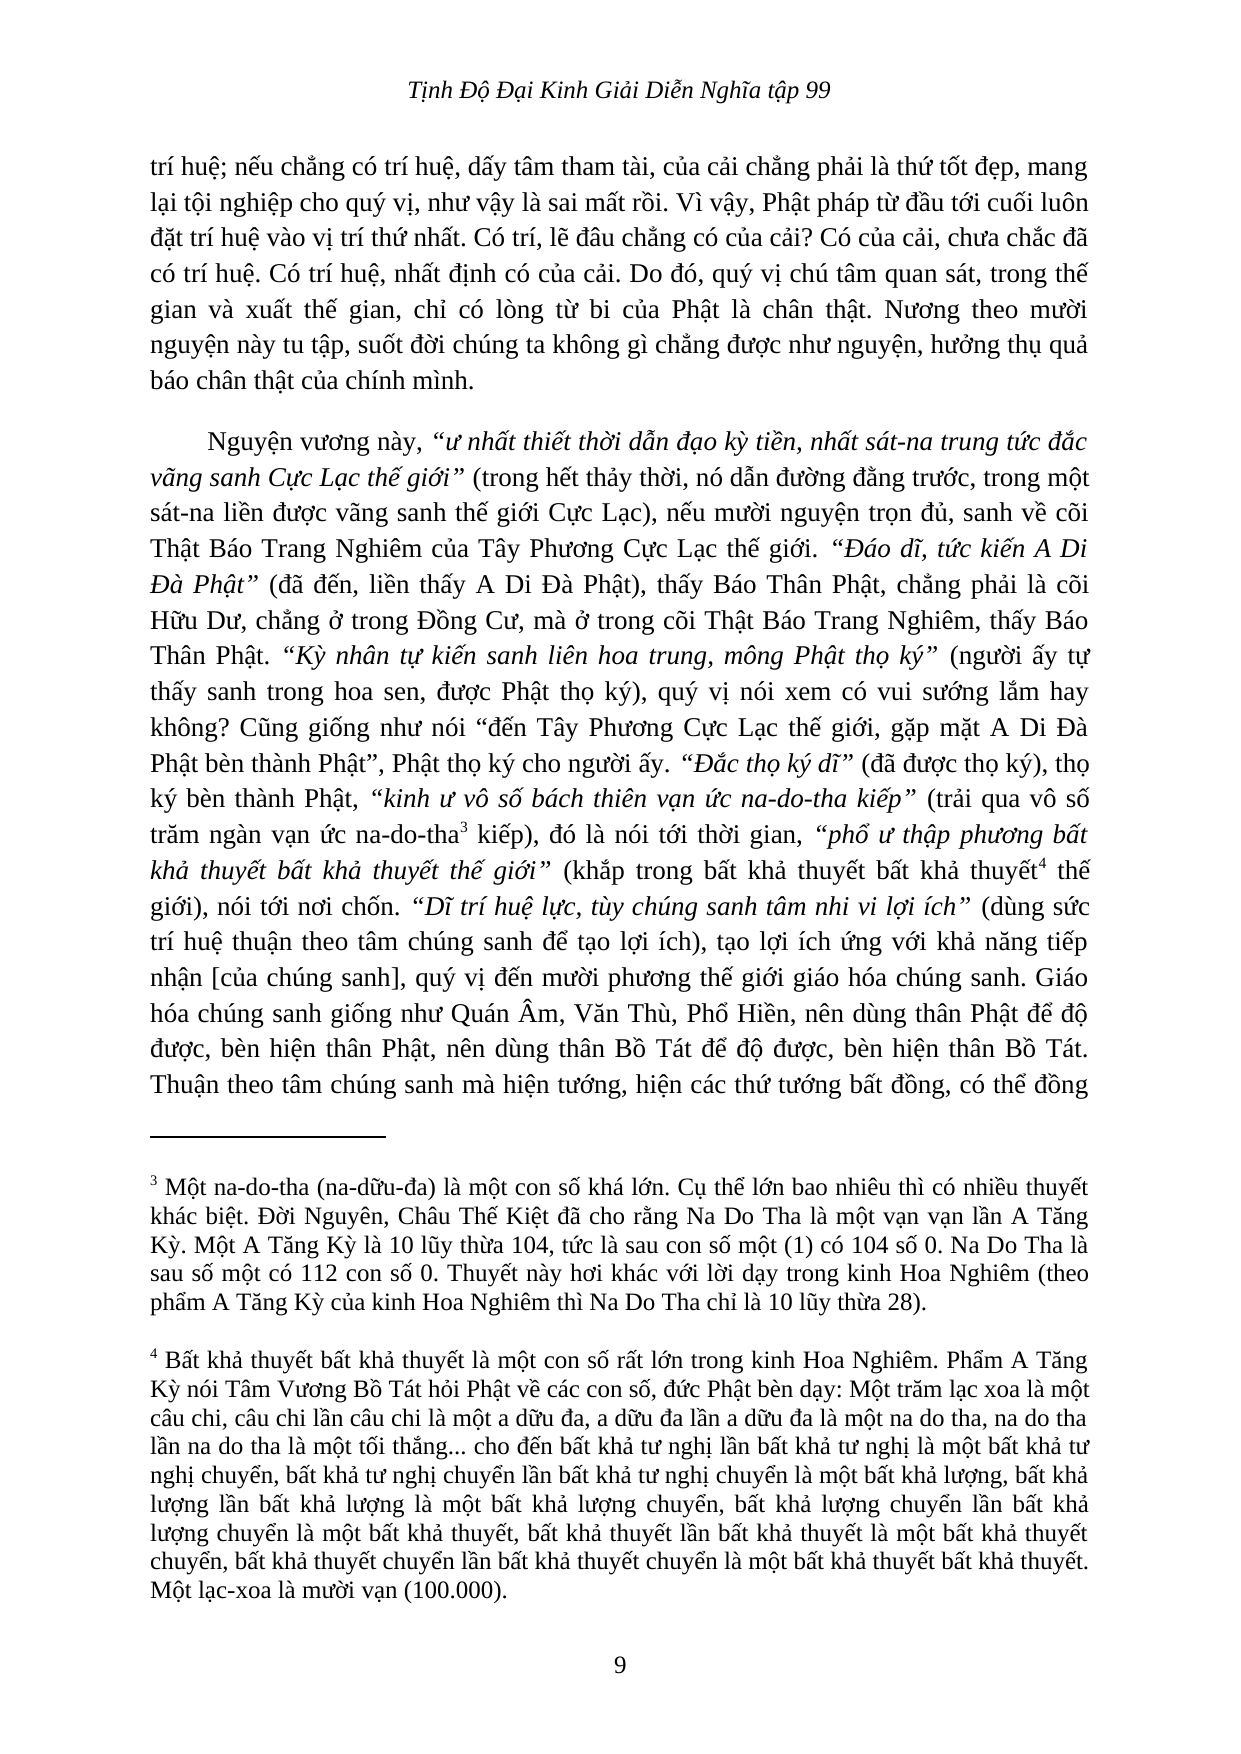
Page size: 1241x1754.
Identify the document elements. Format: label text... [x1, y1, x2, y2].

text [150, 150, 1090, 396]
text Nguyện vương này, “ư nhất thiết thời dẫn đạo kỳ tiền, nhất sát-na trung tức đắc vãng sanh Cực Lạc thế giới” (trong hết thảy thời, nó dẫn đường đằng trước, trong một sát-na liền được vãng sanh thế giới Cực Lạc), nếu mười nguyện trọn đủ, sanh về cõi Thật Báo Trang Nghiêm của Tây Phương Cực Lạc thế giới. “Đáo dĩ, tức kiến A Di Đà Phật” (đã đến, liền thấy A Di Đà Phật), thấy Báo Thân Phật, chẳng phải là cõi Hữu Dư, chẳng ở trong Đồng Cư, mà ở trong cõi Thật Báo Trang Nghiêm, thấy Báo Thân Phật. “Kỳ nhân tự kiến sanh liên hoa trung, mông Phật thọ ký” (người ấy tự thấy sanh trong hoa sen, được Phật thọ ký), quý vị nói xem có vui sướng lắm hay không? Cũng giống như nói “đến Tây Phương Cực Lạc thế giới, gặp mặt A Di Đà Phật bèn thành Phật”, Phật thọ ký cho người ấy. “Đắc thọ ký dĩ” (đã được thọ ký), thọ ký bèn thành Phật, “kinh ư vô số bách thiên vạn ức na-do-tha kiếp” (trải qua vô số trăm ngàn vạn ức na-do-tha kiếp), đó là nói tới thời gian, “phổ ư thập phương bất khả thuyết bất khả thuyết thế giới” (khắp trong bất khả thuyết bất khả thuyết thế giới), nói tới nơi chốn. “Dĩ trí huệ lực, tùy chúng sanh tâm nhi vi lợi ích” (dùng sức trí huệ thuận theo tâm chúng sanh để tạo lợi ích), tạo lợi ích ứng với khả năng tiếp nhận [của chúng sanh], quý vị đến mười phương thế giới giáo hóa chúng sanh. Giáo hóa chúng sanh giống như Quán Âm, Văn Thù, Phổ Hiền, nên dùng thân Phật để độ được, bèn hiện thân Phật, nên dùng thân Bồ Tát để độ được, bèn hiện thân Bồ Tát. Thuận theo tâm chúng sanh mà hiện tướng, hiện các thứ tướng bất đồng, có thể đồng thời hiện vô lượng vô biên thân trong các nơi chốn khác nhau. Phật, Bồ Tát ứng hóa nhất định hoàn toàn tương ứng với căn tánh của chúng sanh, tự nhiên tương ứng. Tánh Đức có năng lượng to lớn như vậy, pháp được nói sẽ tự nhiên tương ứng; chúng sanh vừa tiếp xúc, vừa nghe nói bèn khai ngộ. Chưa có năng lực như vậy, làm sao có thể độ chúng sanh? Vì vậy, tu mười đại nguyện vương vãng sanh Cực Lạc thế giới, thấy A Di Đà Phật, trí huệ, đức năng, và tướng hảo trong tự tánh đều khôi phục, đúng là con đường tắt để Bồ Tát thành Phật. [150, 425, 1090, 1099]
